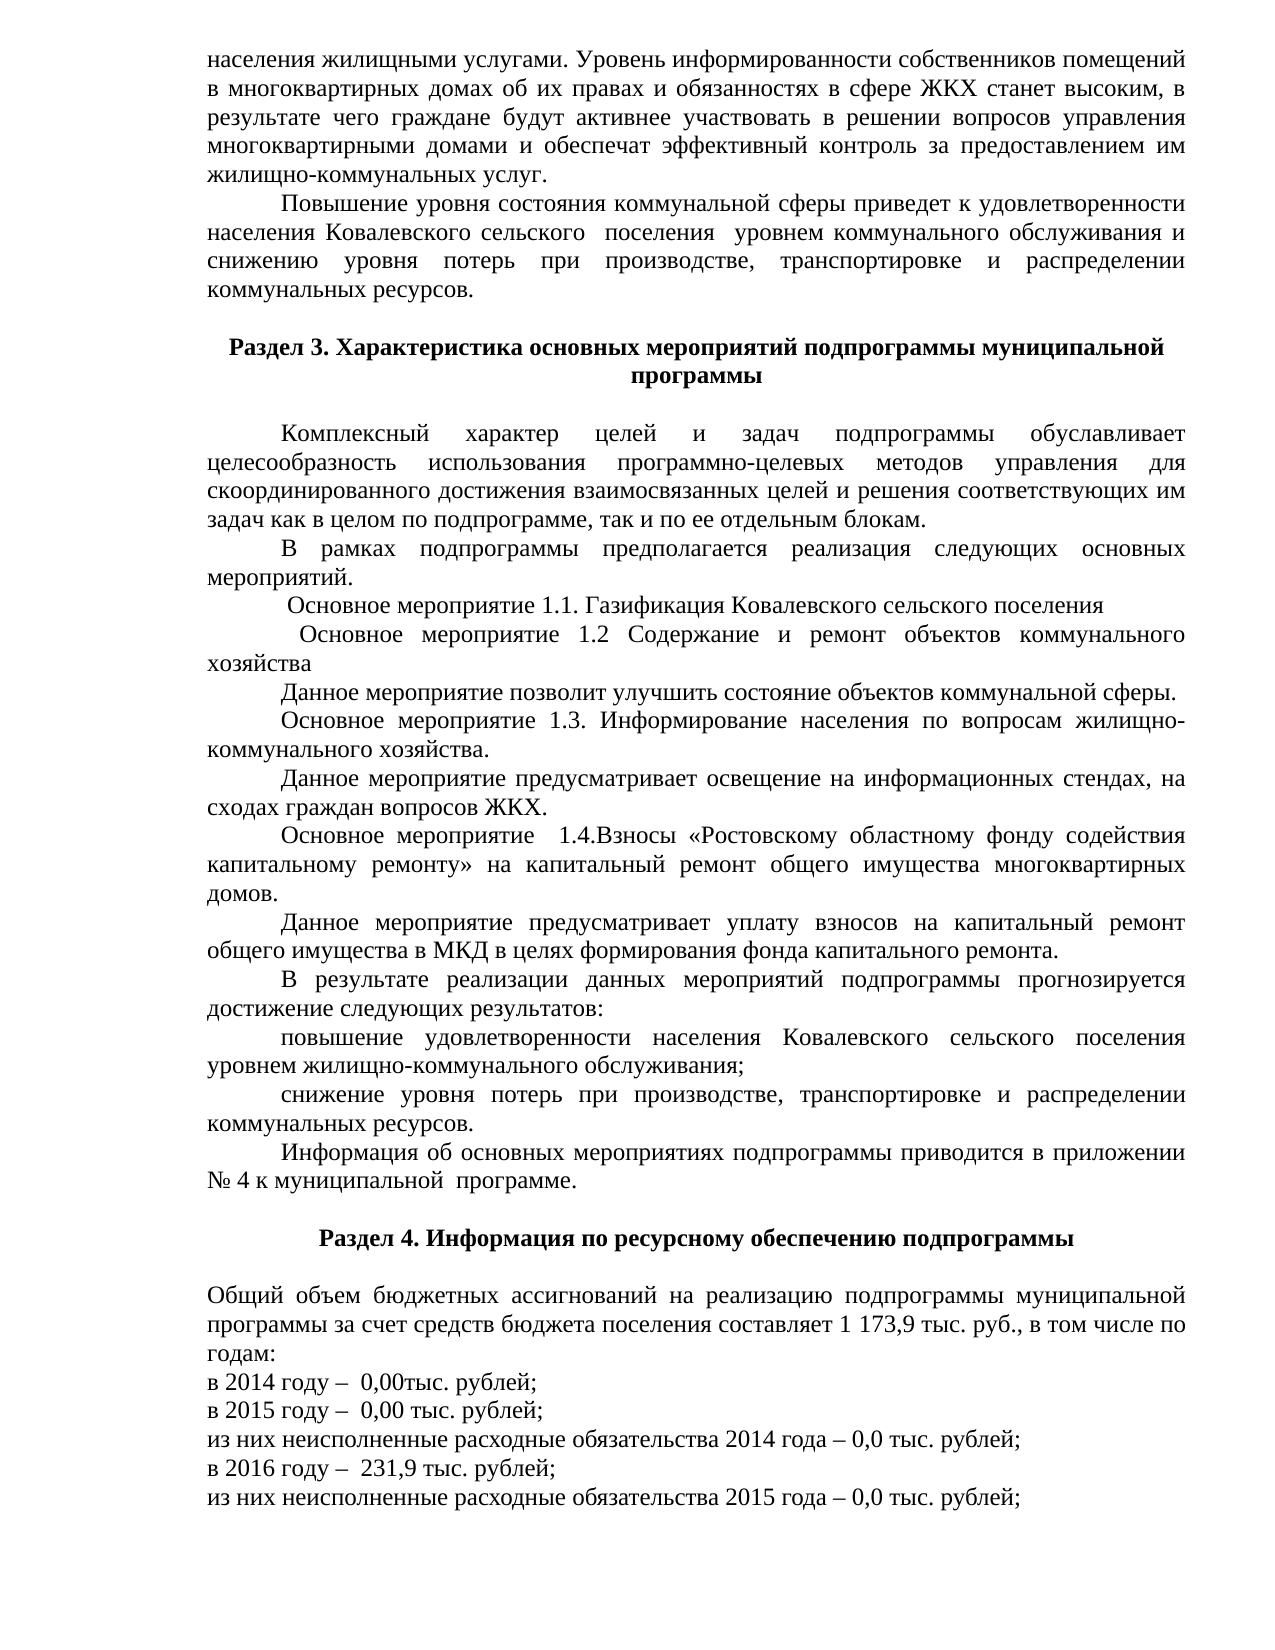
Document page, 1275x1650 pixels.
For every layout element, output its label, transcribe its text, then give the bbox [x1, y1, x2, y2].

text Основное мероприятие 1.4.Взносы «Ростовскому областному фонду содействия капитальному ремонту» на капитальный ремонт общего имущества многоквартирных домов. [207, 821, 1186, 907]
text снижение уровня потерь при производстве, транспортировке и распределении коммунальных ресурсов. [207, 1079, 1186, 1137]
text Основное мероприятие 1.3. Информирование населения по вопросам жилищно-коммунального хозяйства. [207, 706, 1186, 763]
text из них неисполненные расходные обязательства 2014 года – 0,0 тыс. рублей; [207, 1424, 1186, 1453]
text в 2016 году – 231,9 тыс. рублей; [207, 1453, 1186, 1482]
text Информация об основных мероприятиях подпрограммы приводится в приложении № 4 к муниципальной программе. [207, 1137, 1186, 1194]
text в 2014 году – 0,00тыс. рублей; [207, 1367, 1186, 1396]
text Данное мероприятие предусматривает уплату взносов на капитальный ремонт общего имущества в МКД в целях формирования фонда капитального ремонта. [207, 907, 1186, 964]
text Комплексный характер целей и задач подпрограммы обуславливает целесообразность использования программно-целевых методов управления для скоординированного достижения взаимосвязанных целей и решения соответствующих им задач как в целом по подпрограмме, так и по ее отдельным блокам. [207, 418, 1186, 533]
text Данное мероприятие позволит улучшить состояние объектов коммунальной сферы. [207, 677, 1186, 706]
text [207, 44, 1186, 188]
text в 2015 году – 0,00 тыс. рублей; [207, 1396, 1186, 1424]
text Данное мероприятие предусматривает освещение на информационных стендах, на сходах граждан вопросов ЖКХ. [207, 763, 1186, 821]
text В результате реализации данных мероприятий подпрограммы прогнозируется достижение следующих результатов: [207, 964, 1186, 1022]
text Раздел 3. Характеристика основных мероприятий подпрограммы муниципальной программы [207, 332, 1186, 389]
text из них неисполненные расходные обязательства 2015 года – 0,0 тыс. рублей; [207, 1482, 1186, 1511]
text Основное мероприятие 1.2 Содержание и ремонт объектов коммунального хозяйства [207, 619, 1186, 677]
text Повышение уровня состояния коммунальной сферы приведет к удовлетворенности населения Ковалевского сельского поселения уровнем коммунального обслуживания и снижению уровня потерь при производстве, транспортировке и распределении коммунальных ресурсов. [207, 188, 1186, 303]
text Основное мероприятие 1.1. Газификация Ковалевского сельского поселения [207, 591, 1186, 619]
text Общий объем бюджетных ассигнований на реализацию подпрограммы муниципальной программы за счет средств бюджета поселения составляет 1 173,9 тыс. руб., в том числе по годам: [207, 1281, 1186, 1367]
text В рамках подпрограммы предполагается реализация следующих основных мероприятий. [207, 533, 1186, 591]
text повышение удовлетворенности населения Ковалевского сельского поселения уровнем жилищно-коммунального обслуживания; [207, 1022, 1186, 1079]
text Раздел 4. Информация по ресурсному обеспечению подпрограммы [207, 1223, 1186, 1252]
